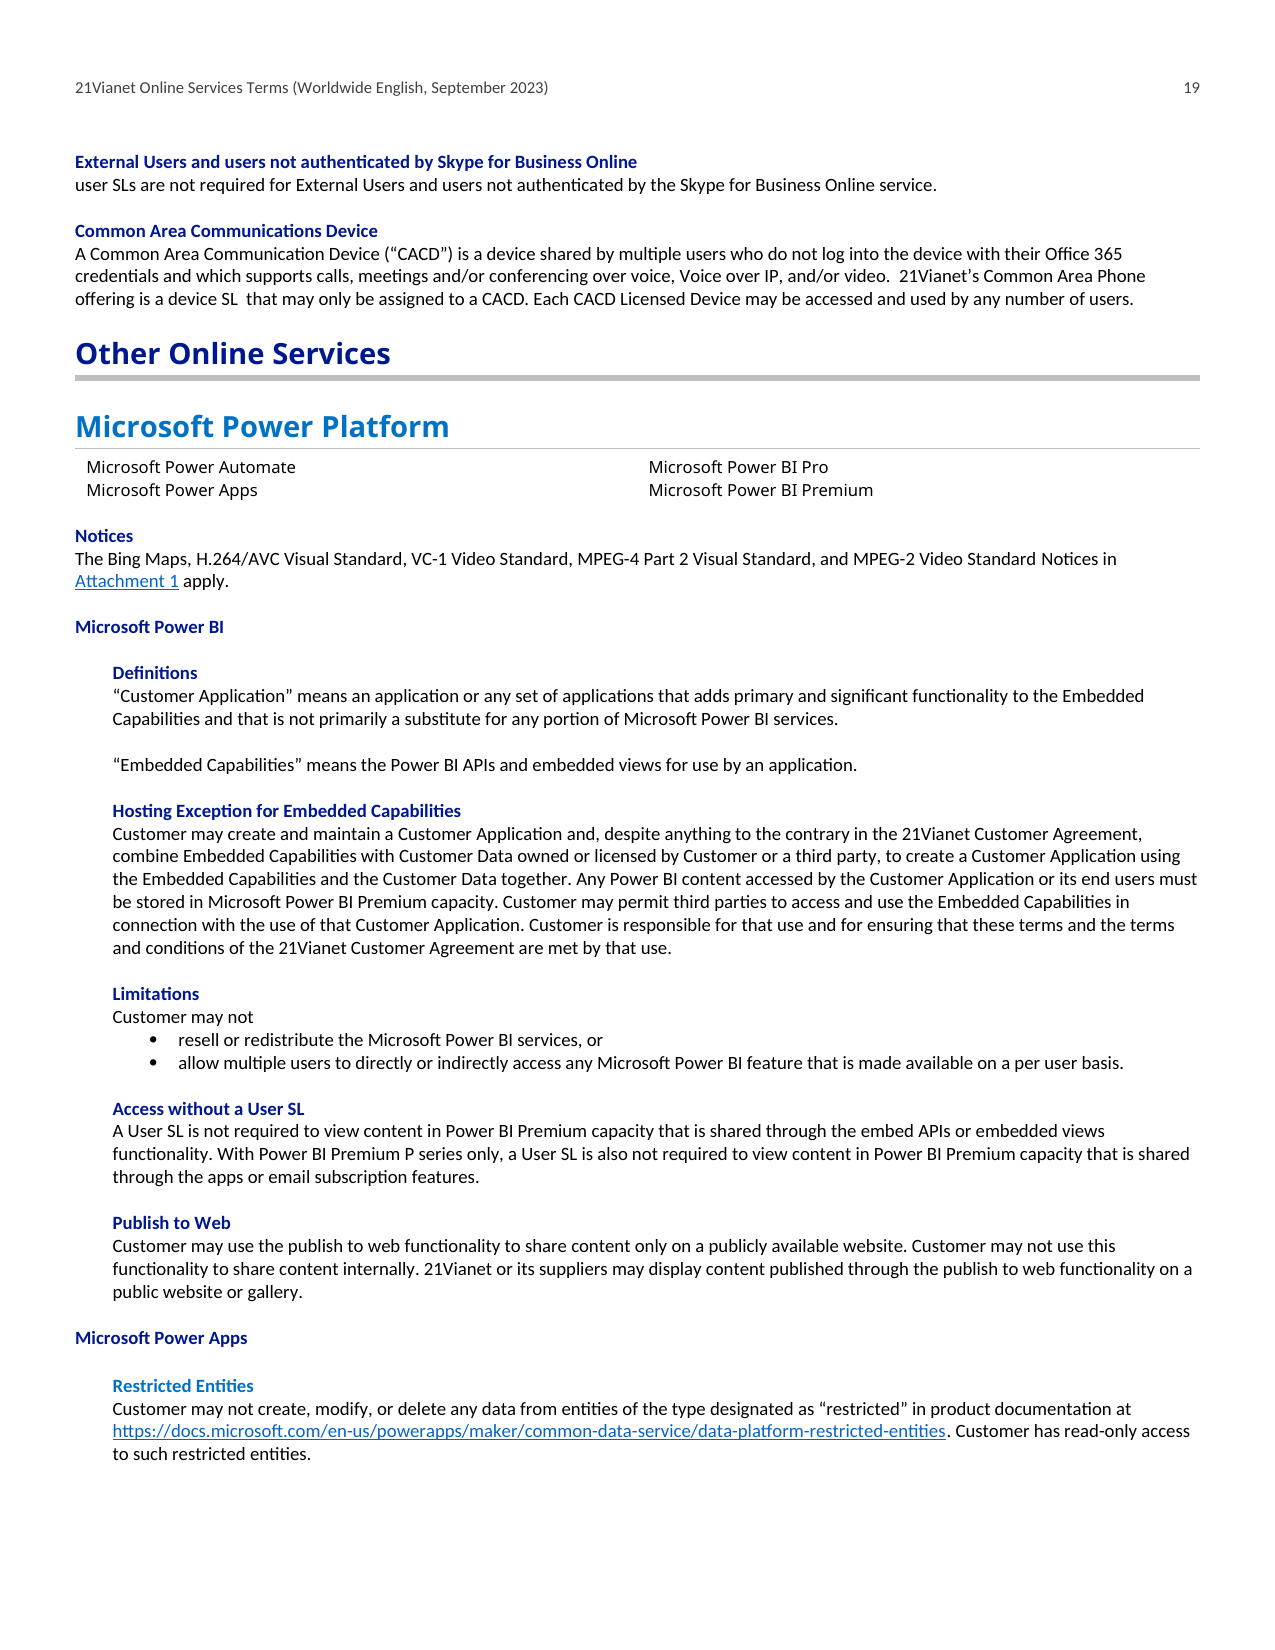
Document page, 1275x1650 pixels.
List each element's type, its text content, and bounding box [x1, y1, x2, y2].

subtitle Definitions [112, 661, 1200, 684]
list A Common Area Communication Device (“CACD”) is a device shared by multiple users who do not log into the device with their Office 365 credentials and which supports calls, meetings and/or conferencing over voice, Voice over IP, and/or video. 21Vianet’s Common Area Phone offering is a device SL that may only be assigned to a CACD. Each CACD Licensed Device may be accessed and used by any number of users. [75, 242, 1200, 310]
list “Embedded Capabilities” means the Power BI APIs and embedded views for use by an application. [112, 753, 1200, 776]
subtitle Access without a User SL [112, 1097, 1200, 1119]
list Customer may use the publish to web functionality to share content only on a publicly available website. Customer may not use this functionality to share content internally. 21Vianet or its suppliers may display content published through the publish to web functionality on a public website or gallery. [112, 1234, 1200, 1303]
table_cell Microsoft Power Apps [75, 478, 637, 501]
list “Customer Application” means an application or any set of applications that adds primary and significant functionality to the Embedded Capabilities and that is not primarily a substitute for any portion of Microsoft Power BI services. [112, 684, 1200, 730]
subtitle Publish to Web [112, 1211, 1200, 1234]
list allow multiple users to directly or indirectly access any Microsoft Power BI feature that is made available on a per user basis. [150, 1051, 1200, 1074]
list resell or redistribute the Microsoft Power BI services, or [150, 1028, 1200, 1051]
list The Bing Maps, H.264/AVC Visual Standard, VC-1 Video Standard, MPEG-4 Part 2 Visual Standard, and MPEG-2 Video Standard Notices in Attachment 1 apply. [75, 547, 1200, 592]
table_cell Microsoft Power BI Premium [637, 478, 1199, 501]
subtitle Microsoft Power Platform [75, 406, 1200, 448]
list Customer may create and maintain a Customer Application and, despite anything to the contrary in the 21Vianet Customer Agreement, combine Embedded Capabilities with Customer Data owned or licensed by Customer or a third party, to create a Customer Application using the Embedded Capabilities and the Customer Data together. Any Power BI content accessed by the Customer Application or its end users must be stored in Microsoft Power BI Premium capacity. Customer may permit third parties to access and use the Embedded Capabilities in connection with the use of that Customer Application. Customer is responsible for that use and for ensuring that these terms and the terms and conditions of the 21Vianet Customer Agreement are met by that use. [112, 822, 1200, 959]
subtitle Hosting Exception for Embedded Capabilities [112, 799, 1200, 822]
list Customer may not create, modify, or delete any data from entities of the type designated as “restricted” in product documentation at https://docs.microsoft.com/en-us/powerapps/maker/common-data-service/data-platform-restricted-entities. Customer has read-only access to such restricted entities. [112, 1397, 1200, 1465]
list user SLs are not required for External Users and users not authenticated by the Skype for Business Online service. [75, 173, 1200, 196]
subtitle Other Online Services [75, 333, 1200, 375]
list A User SL is not required to view content in Power BI Premium capacity that is shared through the embed APIs or embedded views functionality. With Power BI Premium P series only, a User SL is also not required to view content in Power BI Premium capacity that is shared through the apps or email subscription features. [112, 1119, 1200, 1188]
subtitle Notices [75, 524, 1200, 547]
list External Users and users not authenticated by Skype for Business Online [75, 150, 1200, 173]
list Restricted Entities [112, 1374, 1200, 1397]
table_header Microsoft Power Automate [75, 455, 637, 478]
list Common Area Communications Device [75, 219, 1200, 242]
list Microsoft Power BI [75, 615, 1200, 638]
subtitle Limitations [112, 982, 1200, 1005]
list Microsoft Power Apps [75, 1326, 1200, 1349]
list Customer may not [112, 1005, 1200, 1028]
table_header Microsoft Power BI Pro [637, 455, 1199, 478]
